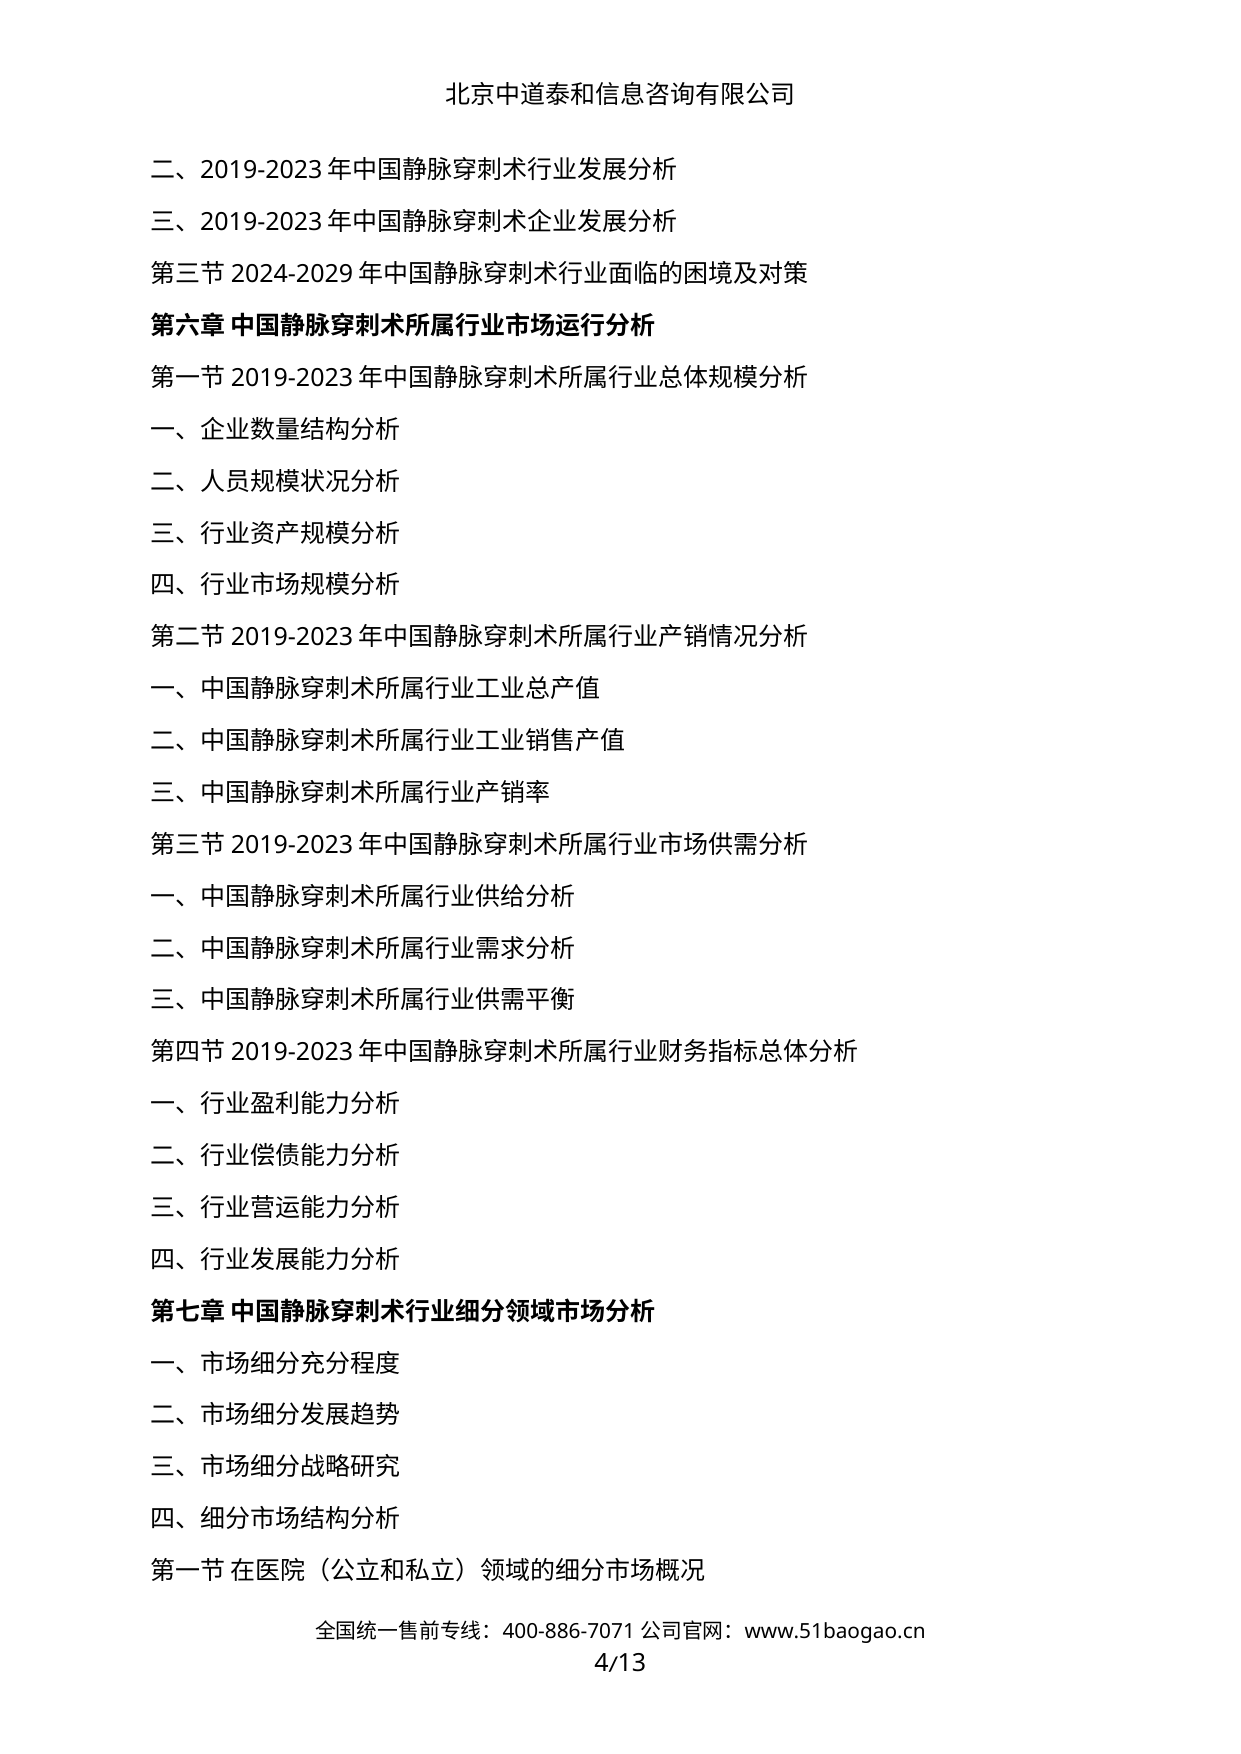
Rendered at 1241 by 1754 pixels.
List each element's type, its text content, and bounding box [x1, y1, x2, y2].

text 一、企业数量结构分析 [150, 409, 1090, 446]
text 第六章 中国静脉穿刺术所属行业市场运行分析 [150, 306, 1090, 342]
text 第一节 2019-2023年中国静脉穿刺术所属行业总体规模分析 [150, 357, 1090, 394]
text 第三节 2024-2029年中国静脉穿刺术行业面临的困境及对策 [150, 254, 1090, 290]
text 三、行业资产规模分析 [150, 513, 1090, 549]
text 三、中国静脉穿刺术所属行业产销率 [150, 772, 1090, 809]
text 二、2019-2023年中国静脉穿刺术行业发展分析 [150, 150, 1090, 186]
text 四、行业市场规模分析 [150, 565, 1090, 601]
text 第三节 2019-2023年中国静脉穿刺术所属行业市场供需分析 [150, 824, 1090, 861]
text 二、人员规模状况分析 [150, 461, 1090, 497]
text 一、中国静脉穿刺术所属行业供给分析 [150, 876, 1090, 912]
text 二、市场细分发展趋势 [150, 1395, 1090, 1431]
text 四、行业发展能力分析 [150, 1239, 1090, 1276]
text 二、行业偿债能力分析 [150, 1136, 1090, 1172]
text 第四节 2019-2023年中国静脉穿刺术所属行业财务指标总体分析 [150, 1032, 1090, 1068]
text 一、中国静脉穿刺术所属行业工业总产值 [150, 669, 1090, 705]
text 三、行业营运能力分析 [150, 1187, 1090, 1224]
text 三、2019-2023年中国静脉穿刺术企业发展分析 [150, 202, 1090, 238]
text 三、市场细分战略研究 [150, 1447, 1090, 1483]
text 二、中国静脉穿刺术所属行业需求分析 [150, 928, 1090, 964]
text 二、中国静脉穿刺术所属行业工业销售产值 [150, 721, 1090, 757]
text 第一节 在医院（公立和私立）领域的细分市场概况 [150, 1551, 1090, 1587]
text 第七章 中国静脉穿刺术行业细分领域市场分析 [150, 1291, 1090, 1327]
text 三、中国静脉穿刺术所属行业供需平衡 [150, 980, 1090, 1016]
text 一、市场细分充分程度 [150, 1343, 1090, 1379]
text 四、细分市场结构分析 [150, 1499, 1090, 1535]
text 一、行业盈利能力分析 [150, 1084, 1090, 1120]
text 第二节 2019-2023年中国静脉穿刺术所属行业产销情况分析 [150, 617, 1090, 653]
